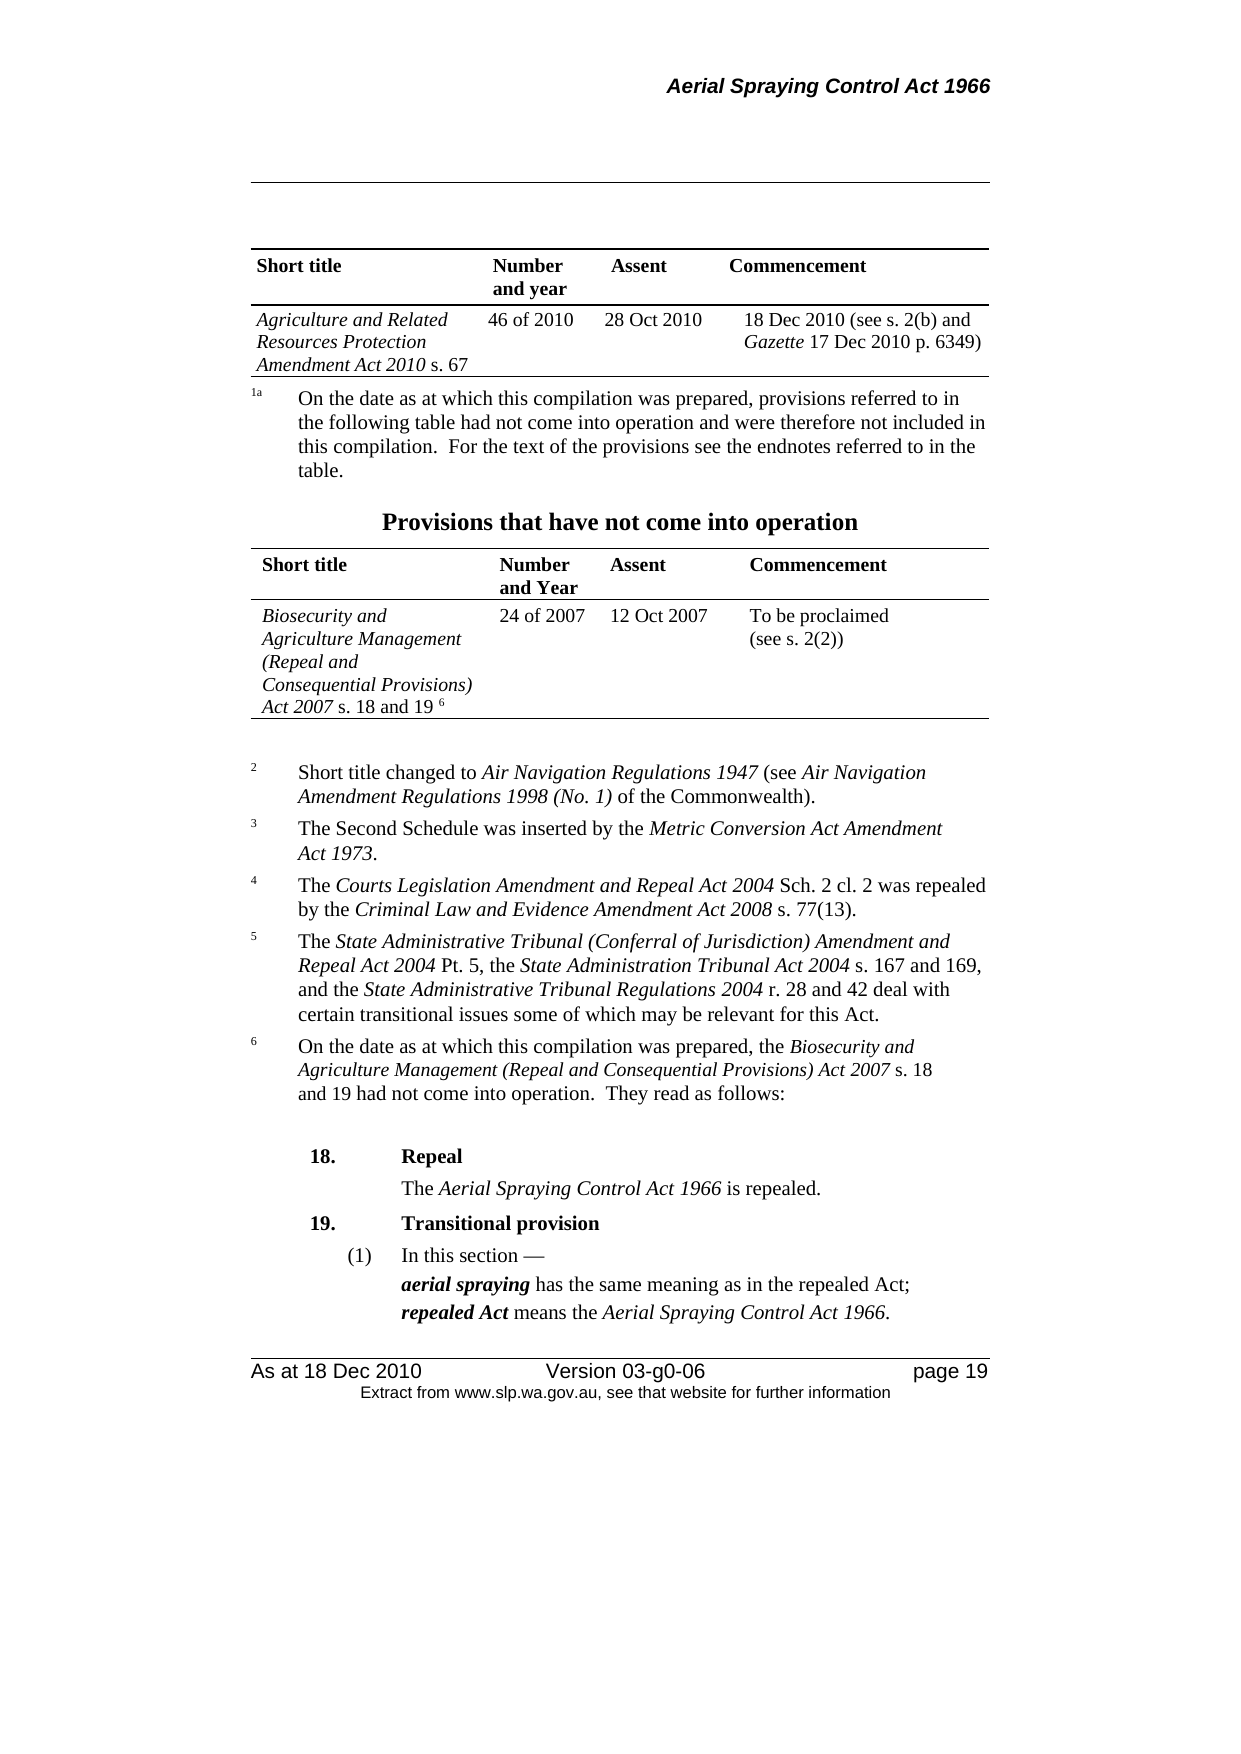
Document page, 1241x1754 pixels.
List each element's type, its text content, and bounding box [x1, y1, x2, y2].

table_header Number and Year [488, 549, 598, 599]
table_cell 46 of 2010 [482, 306, 598, 376]
table_header Commencement [738, 549, 989, 599]
table_cell To be proclaimed (see s. 2(2)) [738, 600, 989, 718]
table_cell 24 of 2007 [488, 600, 598, 718]
table_header Assent [605, 250, 723, 303]
text 3 The Second Schedule was inserted by the Metric Conversion Act Amendment Act 1973. [251, 816, 990, 864]
table_cell Agriculture and Related Resources Protection Amendment Act 2010 s. 67 [251, 306, 482, 376]
table_header Number and year [487, 250, 605, 303]
subtitle Provisions that have not come into operation [251, 507, 990, 536]
text repealed Act means the Aerial Spraying Control Act 1966. [309, 1300, 960, 1324]
table_header Assent [599, 549, 738, 599]
text 2 Short title changed to Air Navigation Regulations 1947 (see Air Navigation Amendment Regulations 1998 (No. 1) of the Commonwealth). [251, 760, 990, 808]
text The Aerial Spraying Control Act 1966 is repealed. [312, 1176, 960, 1200]
table_cell 18 Dec 2010 (see s. 2(b) and Gazette 17 Dec 2010 p. 6349) [738, 306, 989, 376]
text 1a On the date as at which this compilation was prepared, provisions referred to in the following table had not come into operation and were therefore not included in this compilation. For the text of the provisions see the endnotes referred to in the table. [251, 386, 990, 482]
text 6 On the date as at which this compilation was prepared, the Biosecurity and Agriculture Management (Repeal and Consequential Provisions) Act 2007 s. 18 and 19 had not come into operation. They read as follows: [251, 1034, 990, 1105]
subtitle 18. Repeal [309, 1144, 960, 1168]
table_cell 12 Oct 2007 [599, 600, 738, 718]
text 4 The Courts Legislation Amendment and Repeal Act 2004 Sch. 2 cl. 2 was repealed by the Criminal Law and Evidence Amendment Act 2008 s. 77(13). [251, 873, 990, 921]
table_cell 28 Oct 2010 [599, 306, 738, 376]
text (1) In this section — [312, 1243, 960, 1267]
text 5 The State Administrative Tribunal (Conferral of Jurisdiction) Amendment and Repeal Act 2004 Pt. 5, the State Administration Tribunal Act 2004 s. 167 and 169, and the State Administrative Tribunal Regulations 2004 r. 28 and 42 deal with certain transitional issues some of which may be relevant for this Act. [251, 929, 990, 1026]
table_header Short title [251, 250, 487, 303]
text aerial spraying has the same meaning as in the repealed Act; [309, 1271, 960, 1296]
table_header Commencement [723, 250, 989, 303]
table_cell Biosecurity and Agriculture Management (Repeal and Consequential Provisions) Act 2007 s. 18 and 19 6 [251, 600, 488, 718]
table_header Short title [251, 549, 488, 599]
subtitle 19. Transitional provision [309, 1211, 960, 1235]
